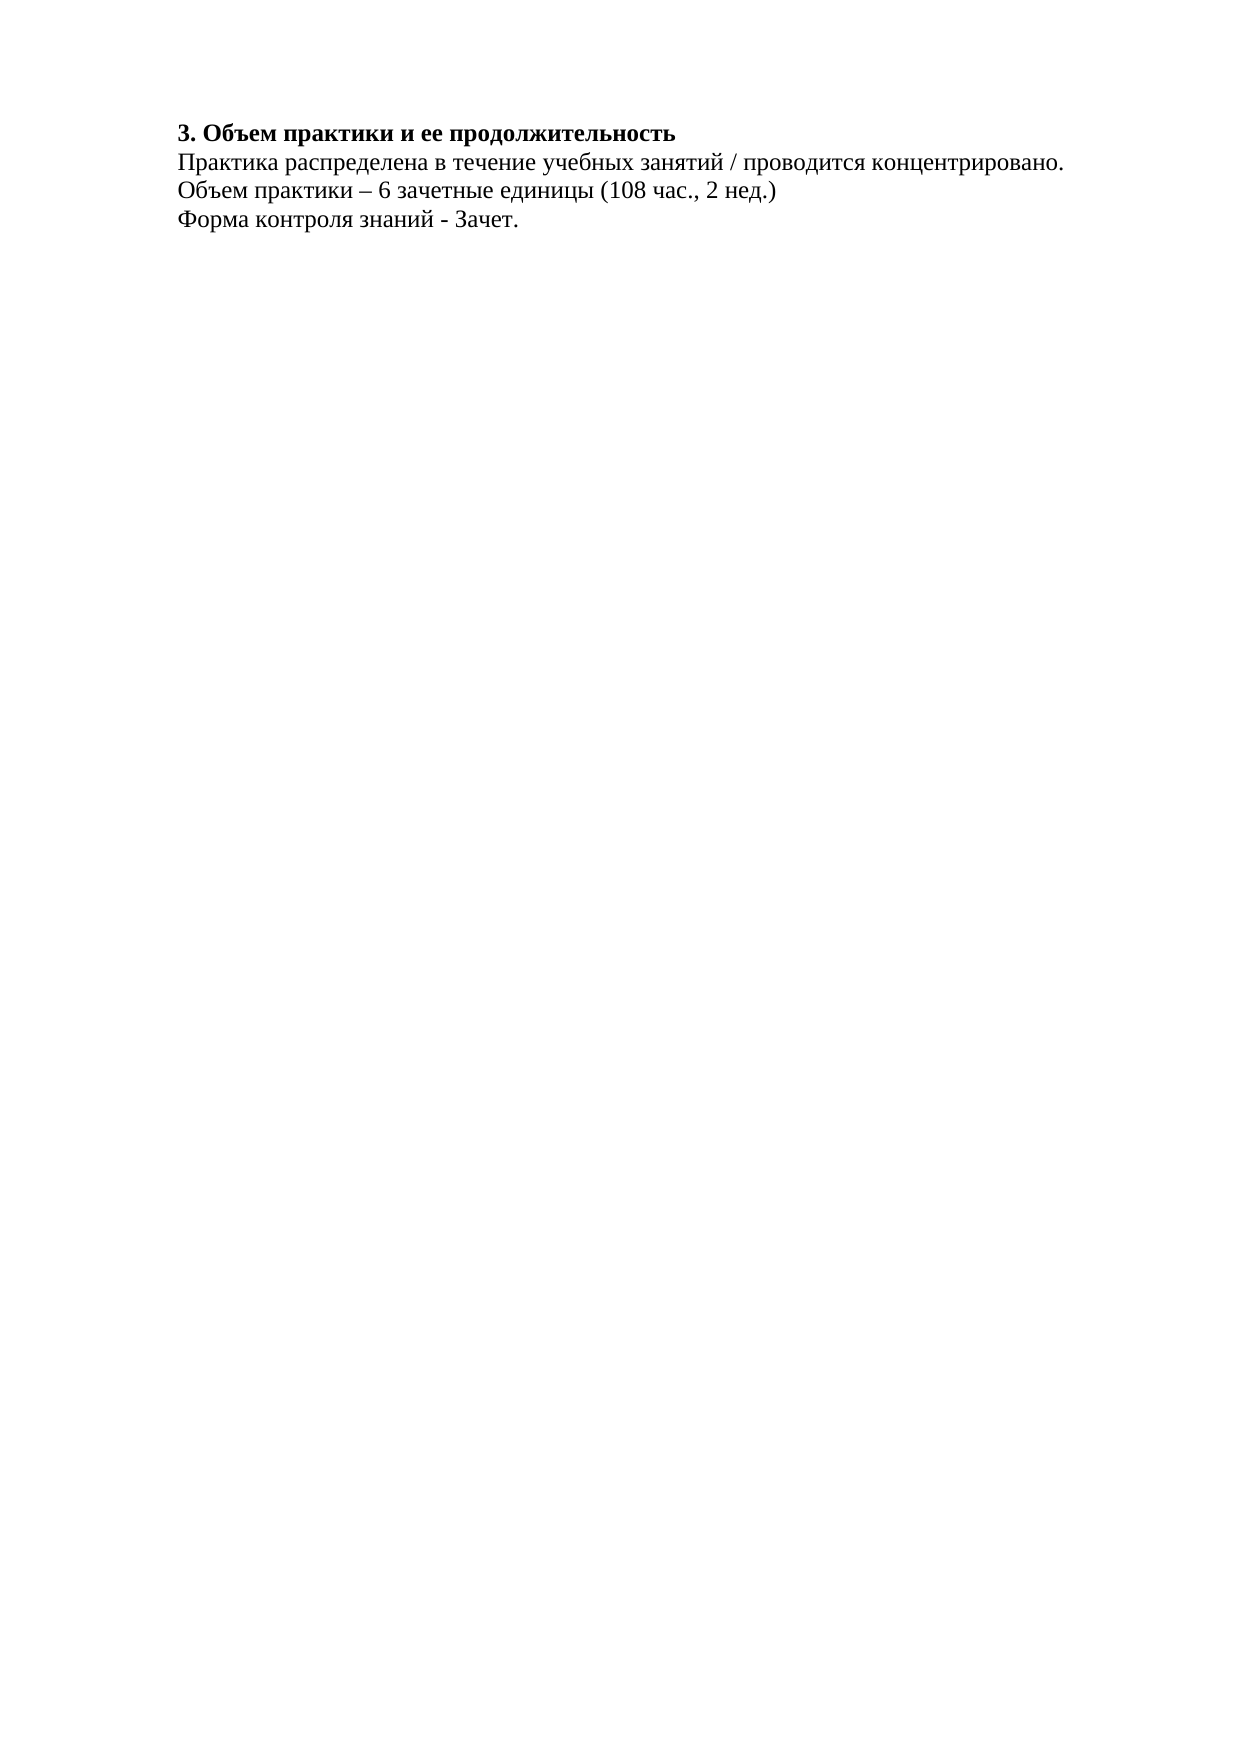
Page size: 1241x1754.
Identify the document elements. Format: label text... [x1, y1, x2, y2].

text Объем практики – 6 зачетные единицы (108 час., 2 нед.) [177, 176, 1152, 204]
text Форма контроля знаний - Зачет. [177, 204, 1152, 233]
text Практика распределена в течение учебных занятий / проводится концентрировано. [177, 147, 1152, 176]
text 3. Объем практики и ее продолжительность [177, 118, 1152, 147]
